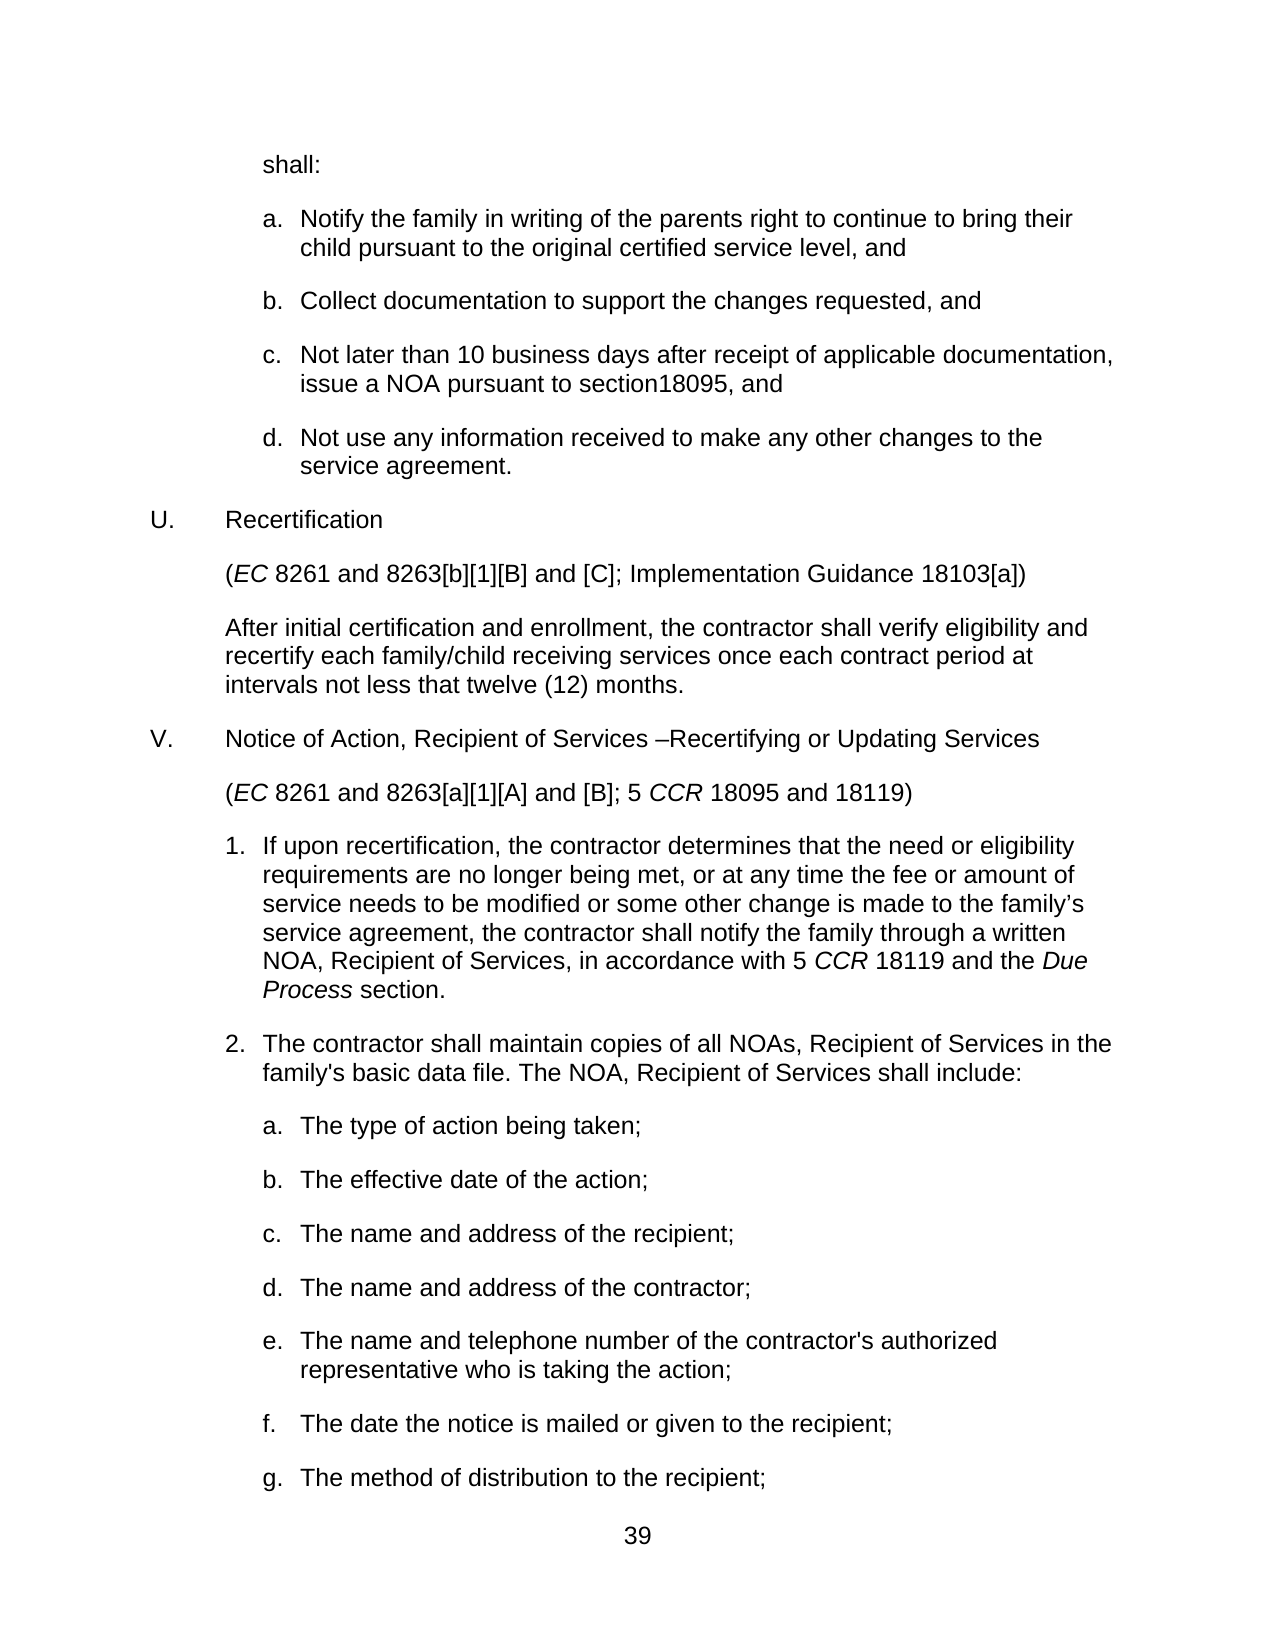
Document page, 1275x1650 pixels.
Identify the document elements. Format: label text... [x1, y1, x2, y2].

list Collect documentation to support the changes requested, and [262, 286, 1125, 315]
list The type of action being taken; [262, 1111, 1125, 1140]
list (EC 8261 and 8263[a][1][A] and [B]; 5 CCR 18095 and 18119) [225, 777, 1125, 806]
text After initial certification and enrollment, the contractor shall verify eligibility and recertify each family/child receiving services once each contract period at intervals not less that twelve (12) months. [225, 612, 1125, 699]
list The effective date of the action; [262, 1165, 1125, 1194]
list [225, 150, 1125, 179]
list The name and address of the contractor; [262, 1272, 1125, 1301]
list If upon recertification, the contractor determines that the need or eligibility requirements are no longer being met, or at any time the fee or amount of service needs to be modified or some other change is made to the family’s service agreement, the contractor shall notify the family through a written NOA, Recipient of Services, in accordance with 5 CCR 18119 and the Due Process section. [225, 831, 1125, 1004]
text (EC 8261 and 8263[b][1][B] and [C]; Implementation Guidance 18103[a]) [150, 559, 1125, 587]
list Not later than 10 business days after receipt of applicable documentation, issue a NOA pursuant to section18095, and [262, 340, 1125, 397]
list The name and address of the recipient; [262, 1219, 1125, 1247]
list The name and telephone number of the contractor's authorized representative who is taking the action; [262, 1326, 1125, 1384]
list Not use any information received to make any other changes to the service agreement. [262, 422, 1125, 480]
subtitle Notice of Action, Recipient of Services –Recertifying or Updating Services [150, 724, 1125, 752]
list Notify the family in writing of the parents right to continue to bring their child pursuant to the original certified service level, and [262, 204, 1125, 261]
subtitle Recertification [150, 505, 1125, 534]
list The method of distribution to the recipient; [262, 1462, 1125, 1491]
list The date the notice is mailed or given to the recipient; [262, 1409, 1125, 1437]
list The contractor shall maintain copies of all NOAs, Recipient of Services in the family's basic data file. The NOA, Recipient of Services shall include: [225, 1029, 1125, 1086]
